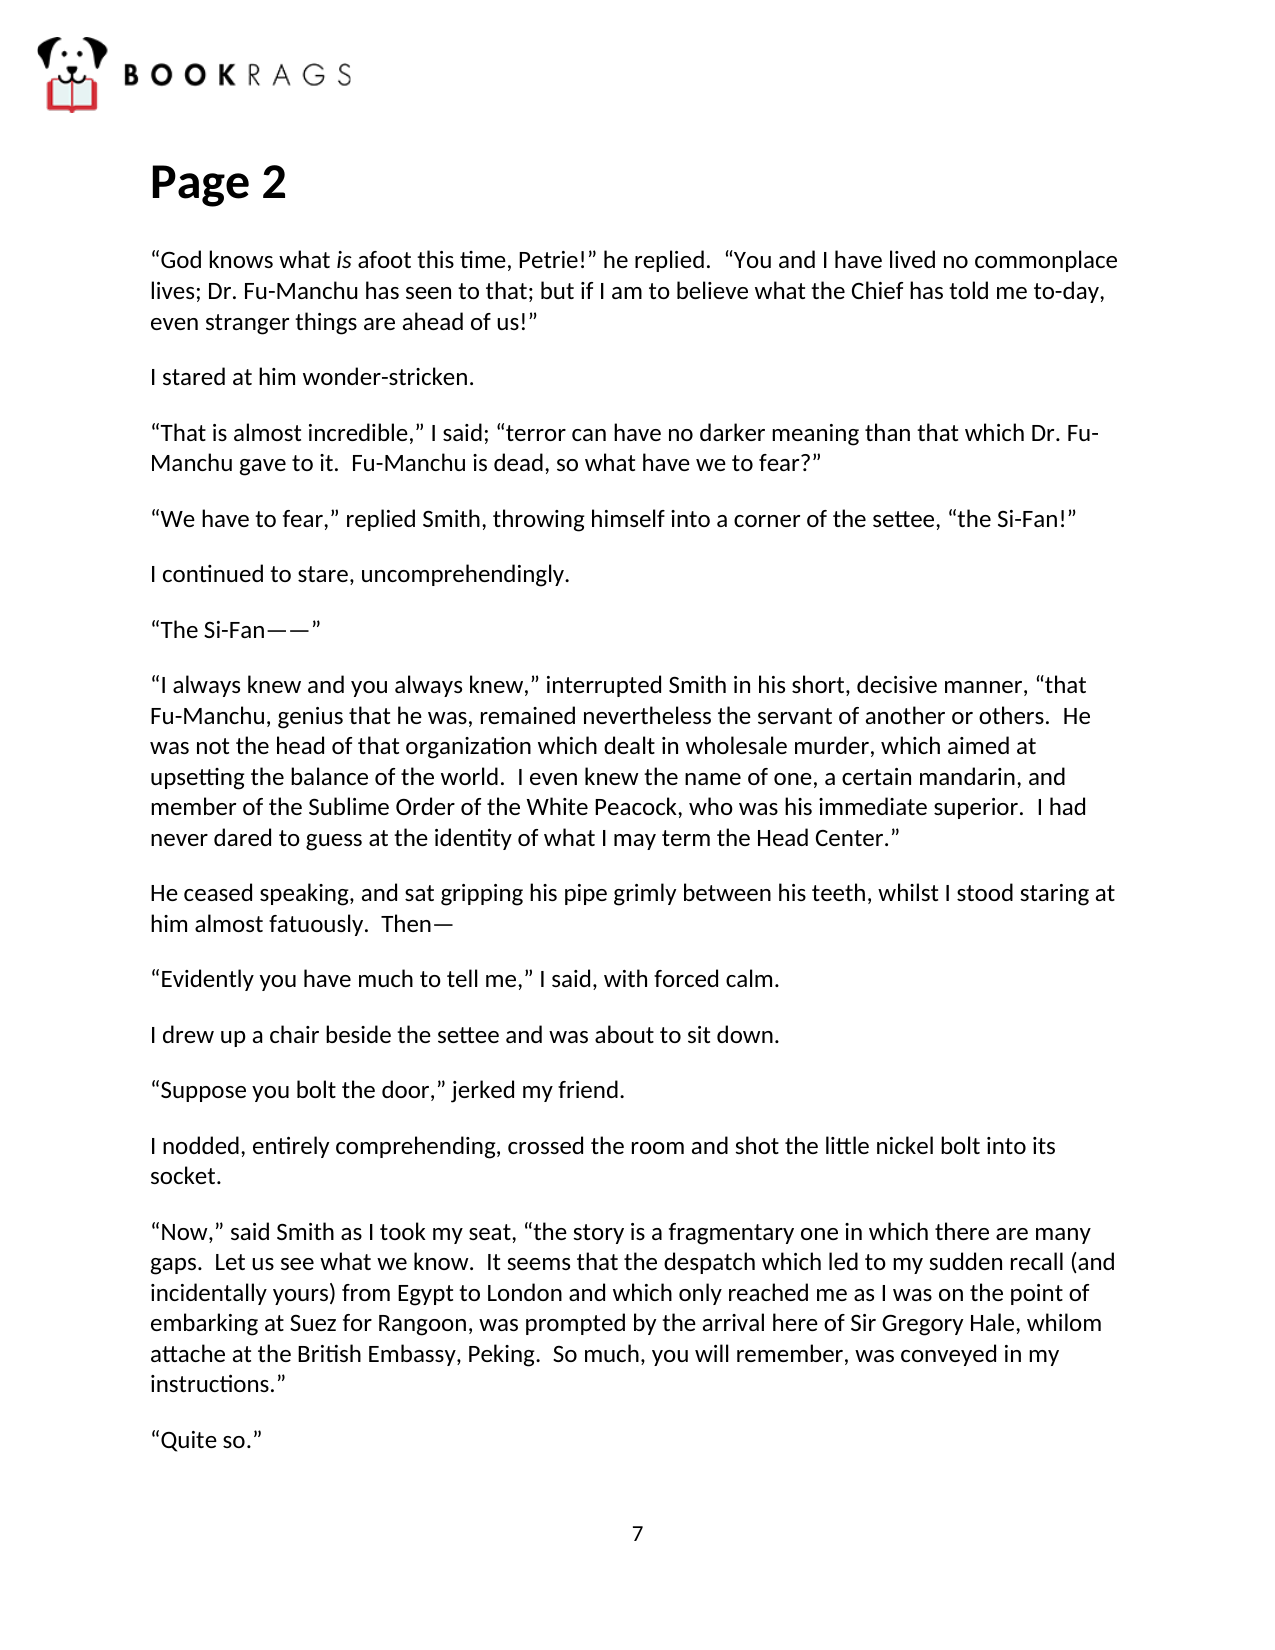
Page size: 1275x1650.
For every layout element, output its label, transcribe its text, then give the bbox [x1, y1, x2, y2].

text “Quite so.” [150, 1424, 1125, 1455]
text Page 2 [150, 150, 1125, 211]
picture [37, 37, 351, 113]
text “That is almost incredible,” I said; “terror can have no darker meaning than that which Dr. Fu-Manchu gave to it. Fu-Manchu is dead, so what have we to fear?” [150, 417, 1125, 478]
text I stared at him wonder-stricken. [150, 361, 1125, 392]
text He ceased speaking, and sat gripping his pipe grimly between his teeth, whilst I stood staring at him almost fatuously. Then—­ [150, 877, 1125, 938]
text “Suppose you bolt the door,” jerked my friend. [150, 1074, 1125, 1105]
text “The Si-Fan——­” [150, 614, 1125, 644]
text “God knows what is afoot this time, Petrie!” he replied. “You and I have lived no commonplace lives; Dr. Fu-Manchu has seen to that; but if I am to believe what the Chief has told me to-day, even stranger things are ahead of us!” [150, 244, 1125, 336]
text I nodded, entirely comprehending, crossed the room and shot the little nickel bolt into its socket. [150, 1130, 1125, 1191]
text “Evidently you have much to tell me,” I said, with forced calm. [150, 963, 1125, 994]
text “I always knew and you always knew,” interrupted Smith in his short, decisive manner, “that Fu-Manchu, genius that he was, remained nevertheless the servant of another or others. He was not the head of that organization which dealt in wholesale murder, which aimed at upsetting the balance of the world. I even knew the name of one, a certain mandarin, and member of the Sublime Order of the White Peacock, who was his immediate superior. I had never dared to guess at the identity of what I may term the Head Center.” [150, 669, 1125, 852]
text I drew up a chair beside the settee and was about to sit down. [150, 1019, 1125, 1049]
text I continued to stare, uncomprehendingly. [150, 558, 1125, 589]
text “We have to fear,” replied Smith, throwing himself into a corner of the settee, “the Si-Fan!” [150, 503, 1125, 533]
text “Now,” said Smith as I took my seat, “the story is a fragmentary one in which there are many gaps. Let us see what we know. It seems that the despatch which led to my sudden recall (and incidentally yours) from Egypt to London and which only reached me as I was on the point of embarking at Suez for Rangoon, was prompted by the arrival here of Sir Gregory Hale, whilom attache at the British Embassy, Peking. So much, you will remember, was conveyed in my instructions.” [150, 1216, 1125, 1399]
